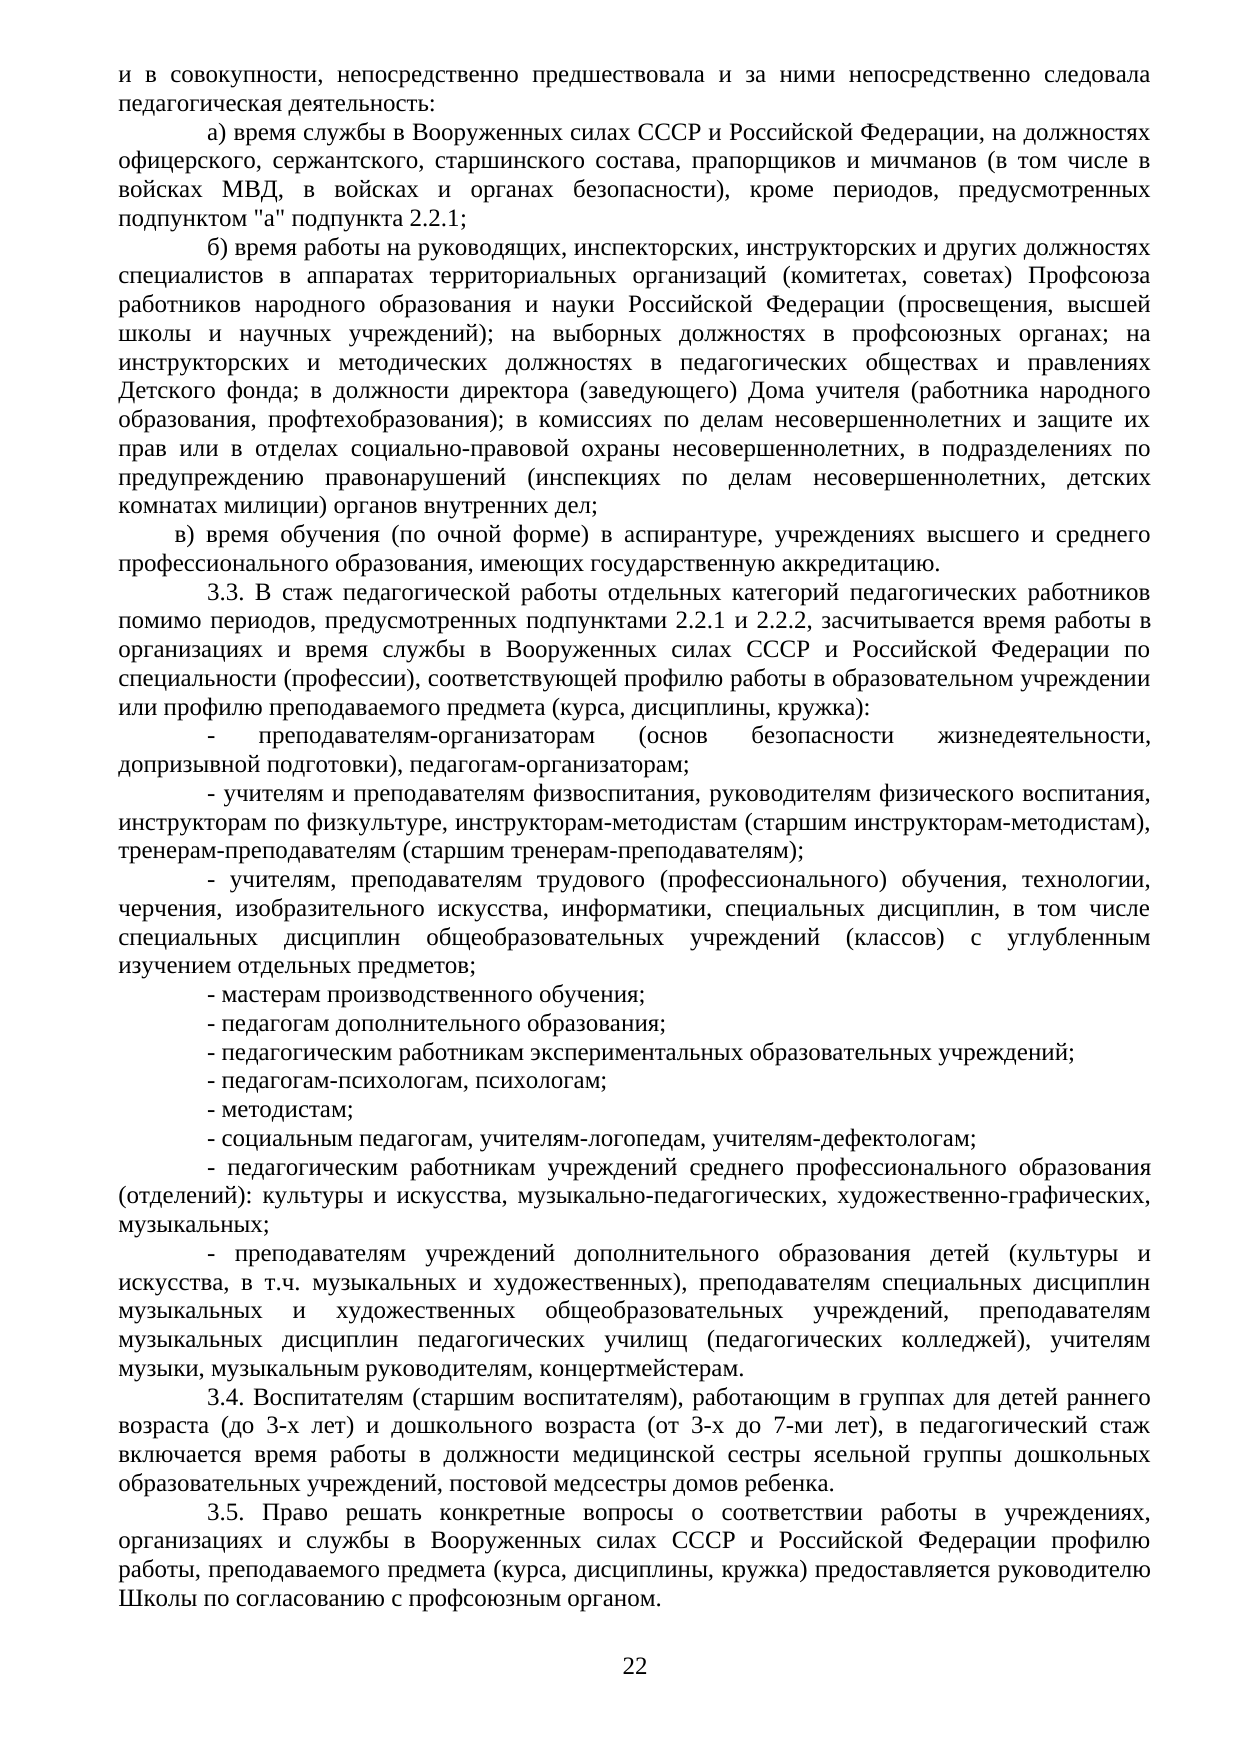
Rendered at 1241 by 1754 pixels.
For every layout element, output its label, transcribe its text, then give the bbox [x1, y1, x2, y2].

text а) время службы в Вооруженных силах СССР и Российской Федерации, на должностях офицерского, сержантского, старшинского состава, прапорщиков и мичманов (в том числе в войсках МВД, в войсках и органах безопасности), кроме периодов, предусмотренных подпунктом "а" подпункта 2.2.1; [118, 117, 1152, 232]
text - методистам; [118, 1094, 1152, 1123]
text - учителям, преподавателям трудового (профессионального) обучения, технологии, черчения, изобразительного искусства, информатики, специальных дисциплин, в том числе специальных дисциплин общеобразовательных учреждений (классов) с углубленным изучением отдельных предметов; [118, 864, 1152, 979]
text 3.5. Право решать конкретные вопросы о соответствии работы в учреждениях, организациях и службы в Вооруженных силах СССР и Российской Федерации профилю работы, преподаваемого предмета (курса, дисциплины, кружка) предоставляется руководителю Школы по согласованию с профсоюзным органом. [118, 1497, 1152, 1612]
text - преподавателям учреждений дополнительного образования детей (культуры и искусства, в т.ч. музыкальных и художественных), преподавателям специальных дисциплин музыкальных и художественных общеобразовательных учреждений, преподавателям музыкальных дисциплин педагогических училищ (педагогических колледжей), учителям музыки, музыкальным руководителям, концертмейстерам. [118, 1238, 1152, 1382]
text - педагогам дополнительного образования; [118, 1008, 1152, 1037]
text в) время обучения (по очной форме) в аспирантуре, учреждениях высшего и среднего профессионального образования, имеющих государственную аккредитацию. [118, 519, 1152, 577]
text 3.3. В стаж педагогической работы отдельных категорий педагогических работников помимо периодов, предусмотренных подпунктами 2.2.1 и 2.2.2, засчитывается время работы в организациях и время службы в Вооруженных силах СССР и Российской Федерации по специальности (профессии), соответствующей профилю работы в образовательном учреждении или профилю преподаваемого предмета (курса, дисциплины, кружка): [118, 577, 1152, 720]
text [118, 59, 1152, 117]
text - педагогическим работникам экспериментальных образовательных учреждений; [118, 1037, 1152, 1065]
text 3.4. Воспитателям (старшим воспитателям), работающим в группах для детей раннего возраста (до 3-х лет) и дошкольного возраста (от 3-х до 7-ми лет), в педагогический стаж включается время работы в должности медицинской сестры ясельной группы дошкольных образовательных учреждений, постовой медсестры домов ребенка. [118, 1382, 1152, 1497]
text - педагогическим работникам учреждений среднего профессионального образования (отделений): культуры и искусства, музыкально-педагогических, художественно-графических, музыкальных; [118, 1152, 1152, 1238]
text - учителям и преподавателям физвоспитания, руководителям физического воспитания, инструкторам по физкультуре, инструкторам-методистам (старшим инструкторам-методистам), тренерам-преподавателям (старшим тренерам-преподавателям); [118, 778, 1152, 864]
text - педагогам-психологам, психологам; [118, 1065, 1152, 1094]
text - преподавателям-организаторам (основ безопасности жизнедеятельности, допризывной подготовки), педагогам-организаторам; [118, 720, 1152, 778]
text - социальным педагогам, учителям-логопедам, учителям-дефектологам; [118, 1123, 1152, 1152]
text - мастерам производственного обучения; [118, 979, 1152, 1008]
text б) время работы на руководящих, инспекторских, инструкторских и других должностях специалистов в аппаратах территориальных организаций (комитетах, советах) Профсоюза работников народного образования и науки Российской Федерации (просвещения, высшей школы и научных учреждений); на выборных должностях в профсоюзных органах; на инструкторских и методических должностях в педагогических обществах и правлениях Детского фонда; в должности директора (заведующего) Дома учителя (работника народного образования, профтехобразования); в комиссиях по делам несовершеннолетних и защите их прав или в отделах социально-правовой охраны несовершеннолетних, в подразделениях по предупреждению правонарушений (инспекциях по делам несовершеннолетних, детских комнатах милиции) органов внутренних дел; [118, 232, 1152, 519]
